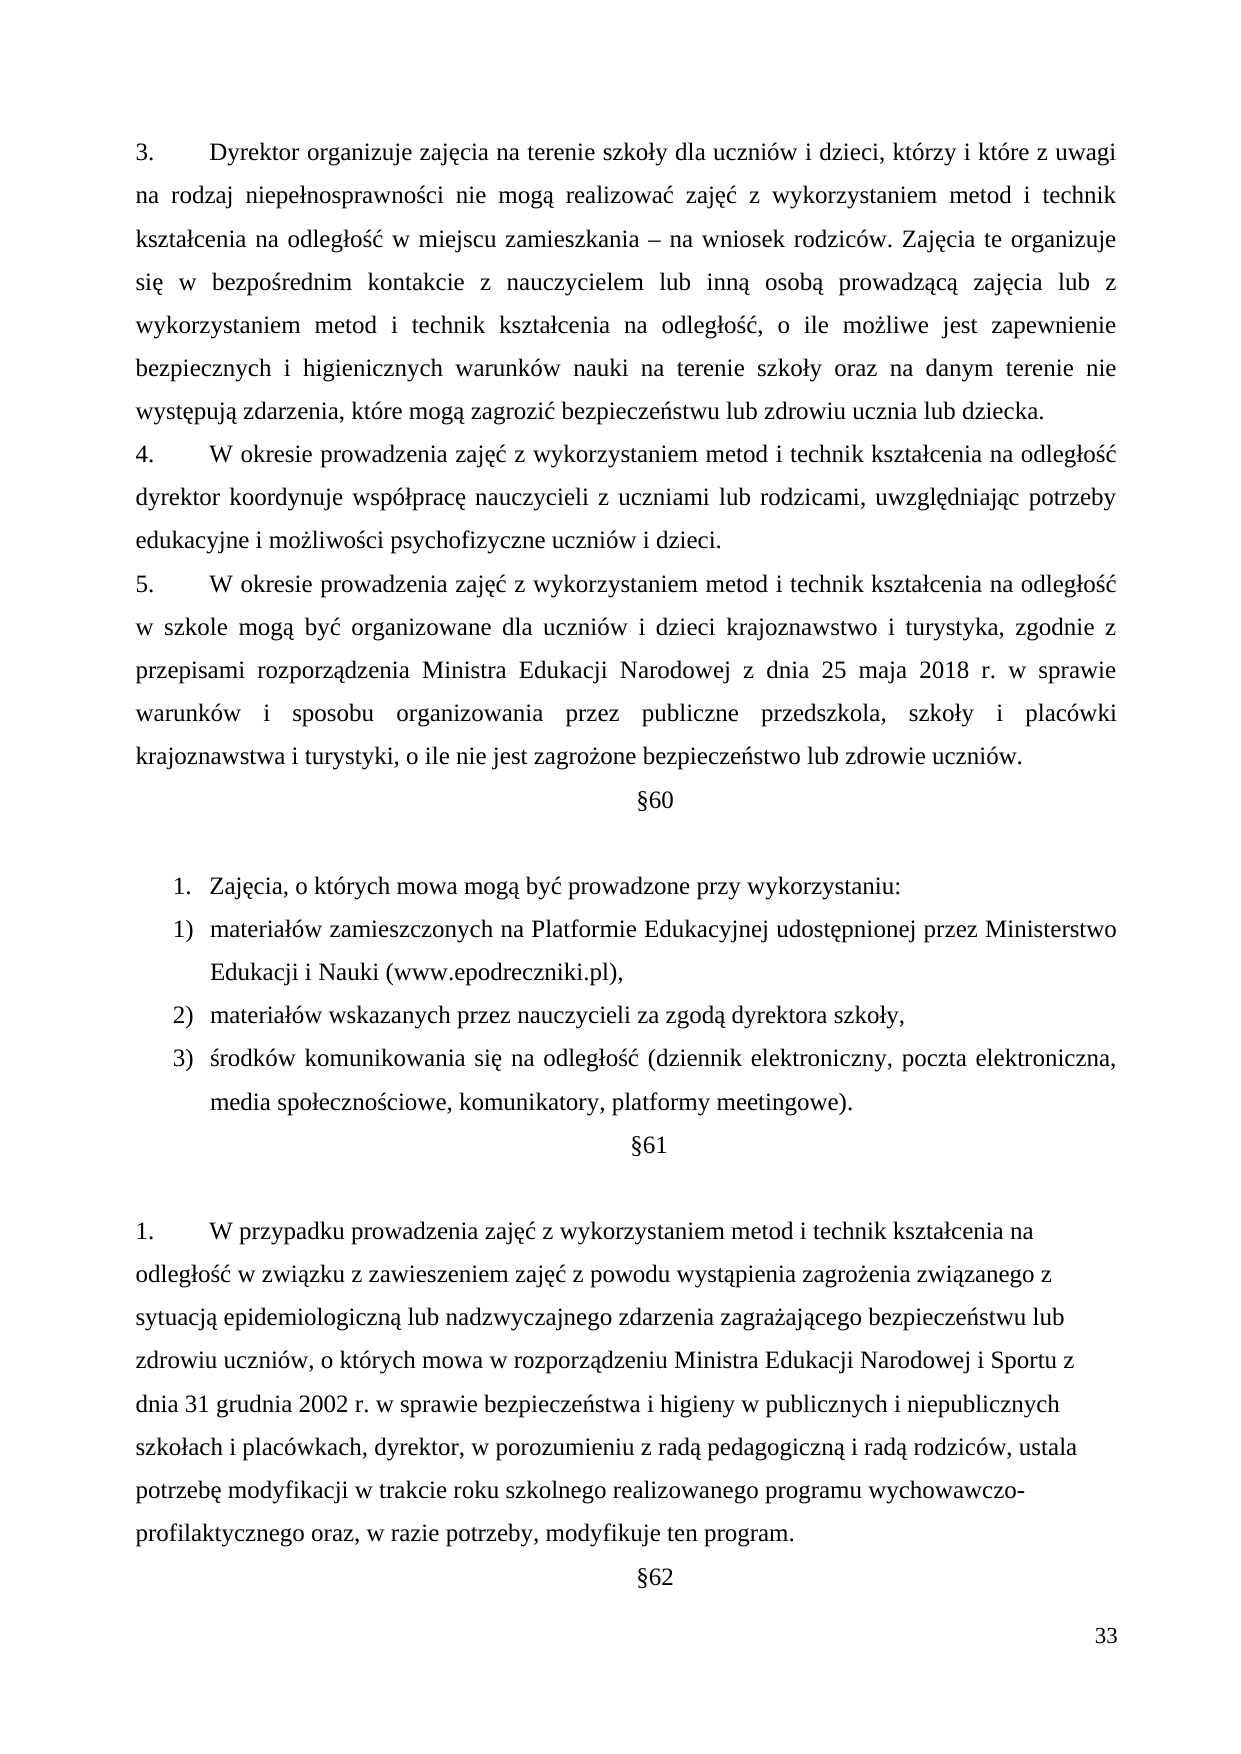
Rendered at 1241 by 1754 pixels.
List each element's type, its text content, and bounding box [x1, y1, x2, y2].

list materiałów zamieszczonych na Platformie Edukacyjnej udostępnionej przez Ministerstwo Edukacji i Nauki (www.epodreczniki.pl), [173, 914, 1117, 986]
list §61 [210, 1130, 1087, 1159]
list środków komunikowania się na odległość (dziennik elektroniczny, poczta elektroniczna, media społecznościowe, komunikatory, platformy meetingowe). [173, 1043, 1117, 1115]
text 4. W okresie prowadzenia zajęć z wykorzystaniem metod i technik kształcenia na odległość dyrektor koordynuje współpracę nauczycieli z uczniami lub rodzicami, uwzględniając potrzeby edukacyjne i możliwości psychofizyczne uczniów i dzieci. [135, 439, 1117, 554]
text 1. W przypadku prowadzenia zajęć z wykorzystaniem metod i technik kształcenia na odległość w związku z zawieszeniem zajęć z powodu wystąpienia zagrożenia związanego z sytuacją epidemiologiczną lub nadzwyczajnego zdarzenia zagrażającego bezpieczeństwu lub zdrowiu uczniów, o których mowa w rozporządzeniu Ministra Edukacji Narodowej i Sportu z dnia 31 grudnia 2002 r. w sprawie bezpieczeństwa i higieny w publicznych i niepublicznych szkołach i placówkach, dyrektor, w porozumieniu z radą pedagogiczną i radą rodziców, ustala potrzebę modyfikacji w trakcie roku szkolnego realizowanego programu wychowawczo-profilaktycznego oraz, w razie potrzeby, modyfikuje ten program. [135, 1216, 1117, 1547]
list §62 [222, 1562, 1087, 1590]
list 1. Zajęcia, o których mowa mogą być prowadzone przy wykorzystaniu: [173, 871, 1117, 900]
text 5. W okresie prowadzenia zajęć z wykorzystaniem metod i technik kształcenia na odległość w szkole mogą być organizowane dla uczniów i dzieci krajoznawstwo i turystyka, zgodnie z przepisami rozporządzenia Ministra Edukacji Narodowej z dnia 25 maja 2018 r. w sprawie warunków i sposobu organizowania przez publiczne przedszkola, szkoły i placówki krajoznawstwa i turystyki, o ile nie jest zagrożone bezpieczeństwo lub zdrowie uczniów. [135, 569, 1117, 770]
text 3. Dyrektor organizuje zajęcia na terenie szkoły dla uczniów i dzieci, którzy i które z uwagi na rodzaj niepełnosprawności nie mogą realizować zajęć z wykorzystaniem metod i technik kształcenia na odległość w miejscu zamieszkania – na wniosek rodziców. Zajęcia te organizuje się w bezpośrednim kontakcie z nauczycielem lub inną osobą prowadzącą zajęcia lub z wykorzystaniem metod i technik kształcenia na odległość, o ile możliwe jest zapewnienie bezpiecznych i higienicznych warunków nauki na terenie szkoły oraz na danym terenie nie występują zdarzenia, które mogą zagrozić bezpieczeństwu lub zdrowiu ucznia lub dziecka. [135, 137, 1117, 425]
list materiałów wskazanych przez nauczycieli za zgodą dyrektora szkoły, [173, 1000, 1117, 1029]
list §60 [222, 785, 1087, 813]
